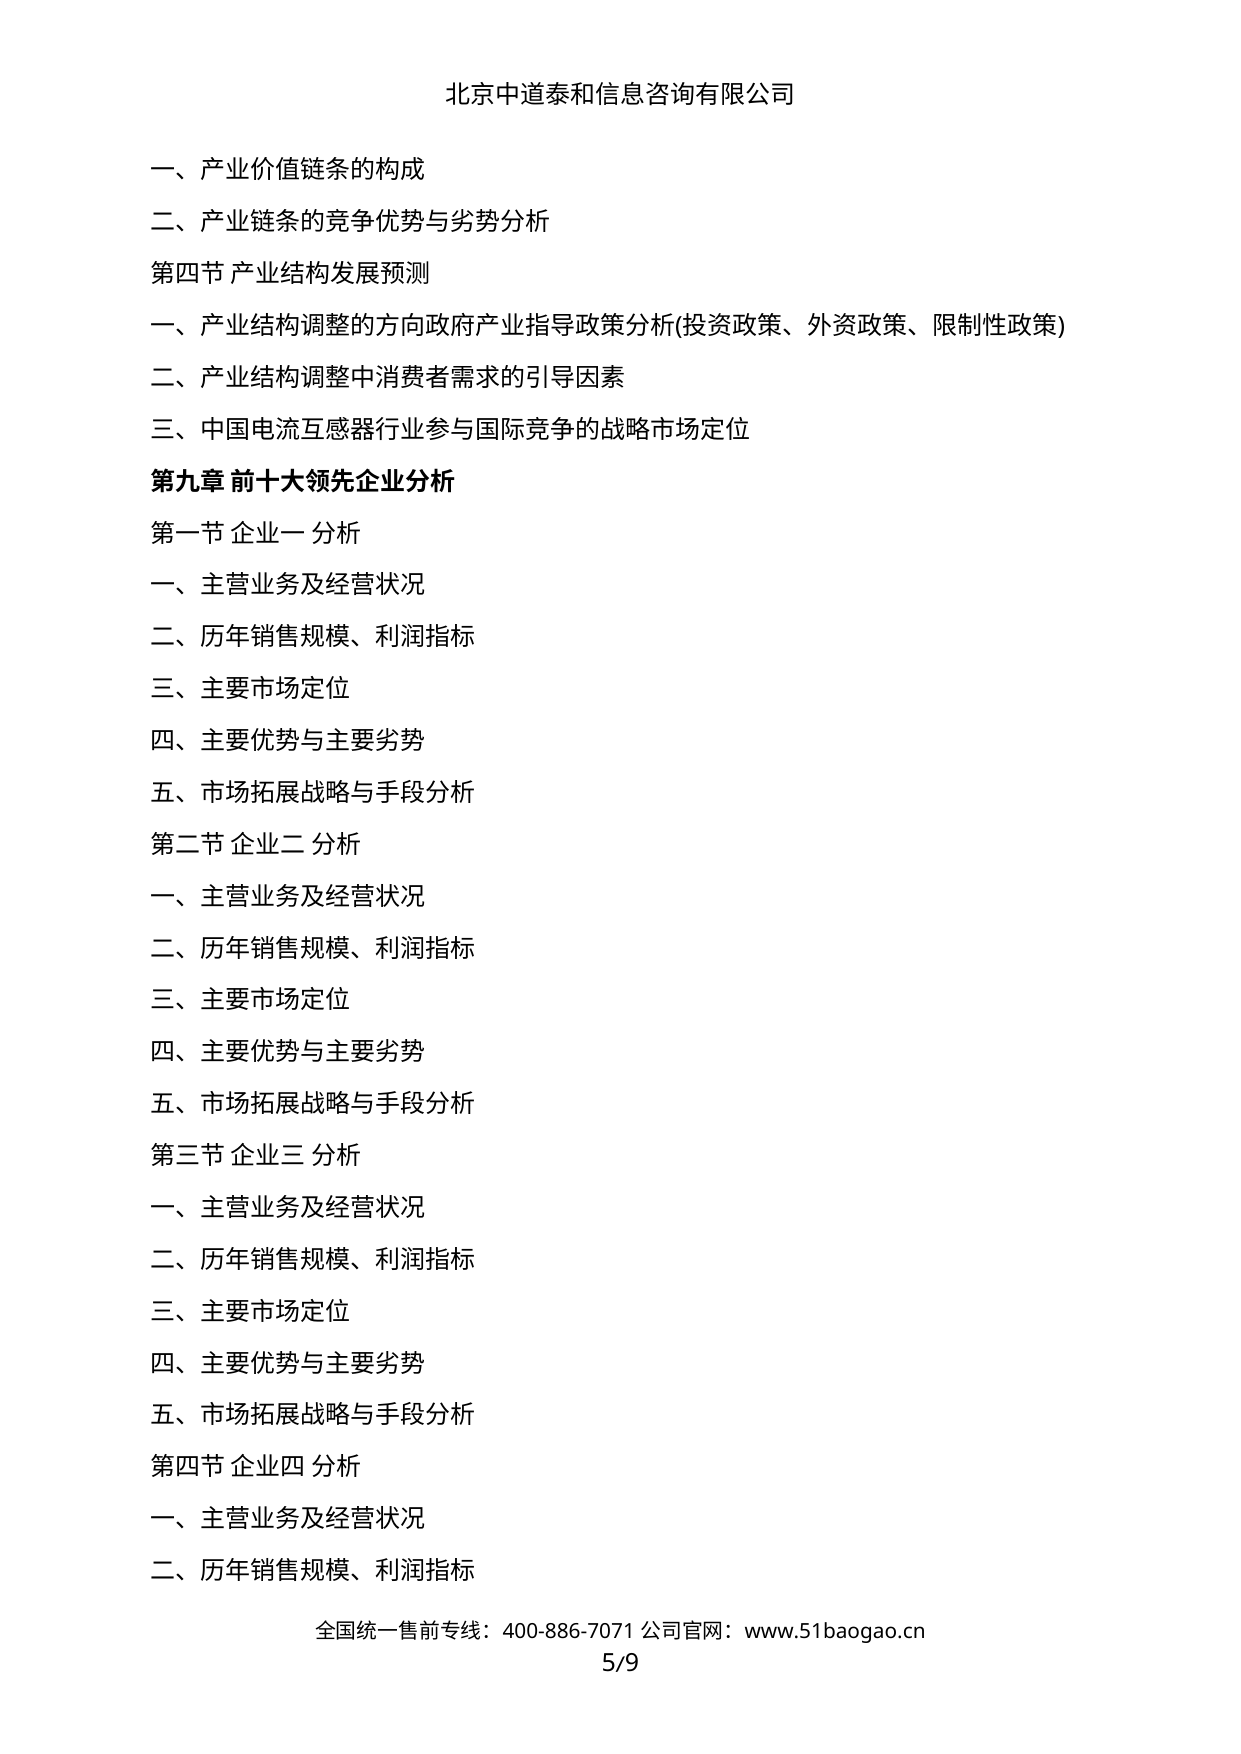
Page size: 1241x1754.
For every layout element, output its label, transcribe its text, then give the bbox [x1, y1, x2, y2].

text 一、主营业务及经营状况 [150, 1499, 1090, 1535]
text 二、历年销售规模、利润指标 [150, 617, 1090, 653]
text 一、主营业务及经营状况 [150, 565, 1090, 601]
text 三、主要市场定位 [150, 980, 1090, 1016]
text 五、市场拓展战略与手段分析 [150, 1395, 1090, 1431]
text 第三节 企业三 分析 [150, 1136, 1090, 1172]
text 二、历年销售规模、利润指标 [150, 1551, 1090, 1587]
text 第二节 企业二 分析 [150, 824, 1090, 861]
text 一、产业价值链条的构成 [150, 150, 1090, 186]
text 四、主要优势与主要劣势 [150, 1032, 1090, 1068]
text 五、市场拓展战略与手段分析 [150, 1084, 1090, 1120]
text 四、主要优势与主要劣势 [150, 721, 1090, 757]
text 三、主要市场定位 [150, 1291, 1090, 1327]
text 三、中国电流互感器行业参与国际竞争的战略市场定位 [150, 409, 1090, 446]
text 四、主要优势与主要劣势 [150, 1343, 1090, 1379]
text 三、主要市场定位 [150, 669, 1090, 705]
text 五、市场拓展战略与手段分析 [150, 772, 1090, 809]
text 二、历年销售规模、利润指标 [150, 928, 1090, 964]
text 第四节 产业结构发展预测 [150, 254, 1090, 290]
text 二、历年销售规模、利润指标 [150, 1239, 1090, 1276]
text 第一节 企业一 分析 [150, 513, 1090, 549]
text 一、产业结构调整的方向政府产业指导政策分析(投资政策、外资政策、限制性政策) [150, 306, 1090, 342]
text 二、产业链条的竞争优势与劣势分析 [150, 202, 1090, 238]
text 第九章 前十大领先企业分析 [150, 461, 1090, 497]
text 一、主营业务及经营状况 [150, 876, 1090, 912]
text 二、产业结构调整中消费者需求的引导因素 [150, 357, 1090, 394]
text 第四节 企业四 分析 [150, 1447, 1090, 1483]
text 一、主营业务及经营状况 [150, 1187, 1090, 1224]
